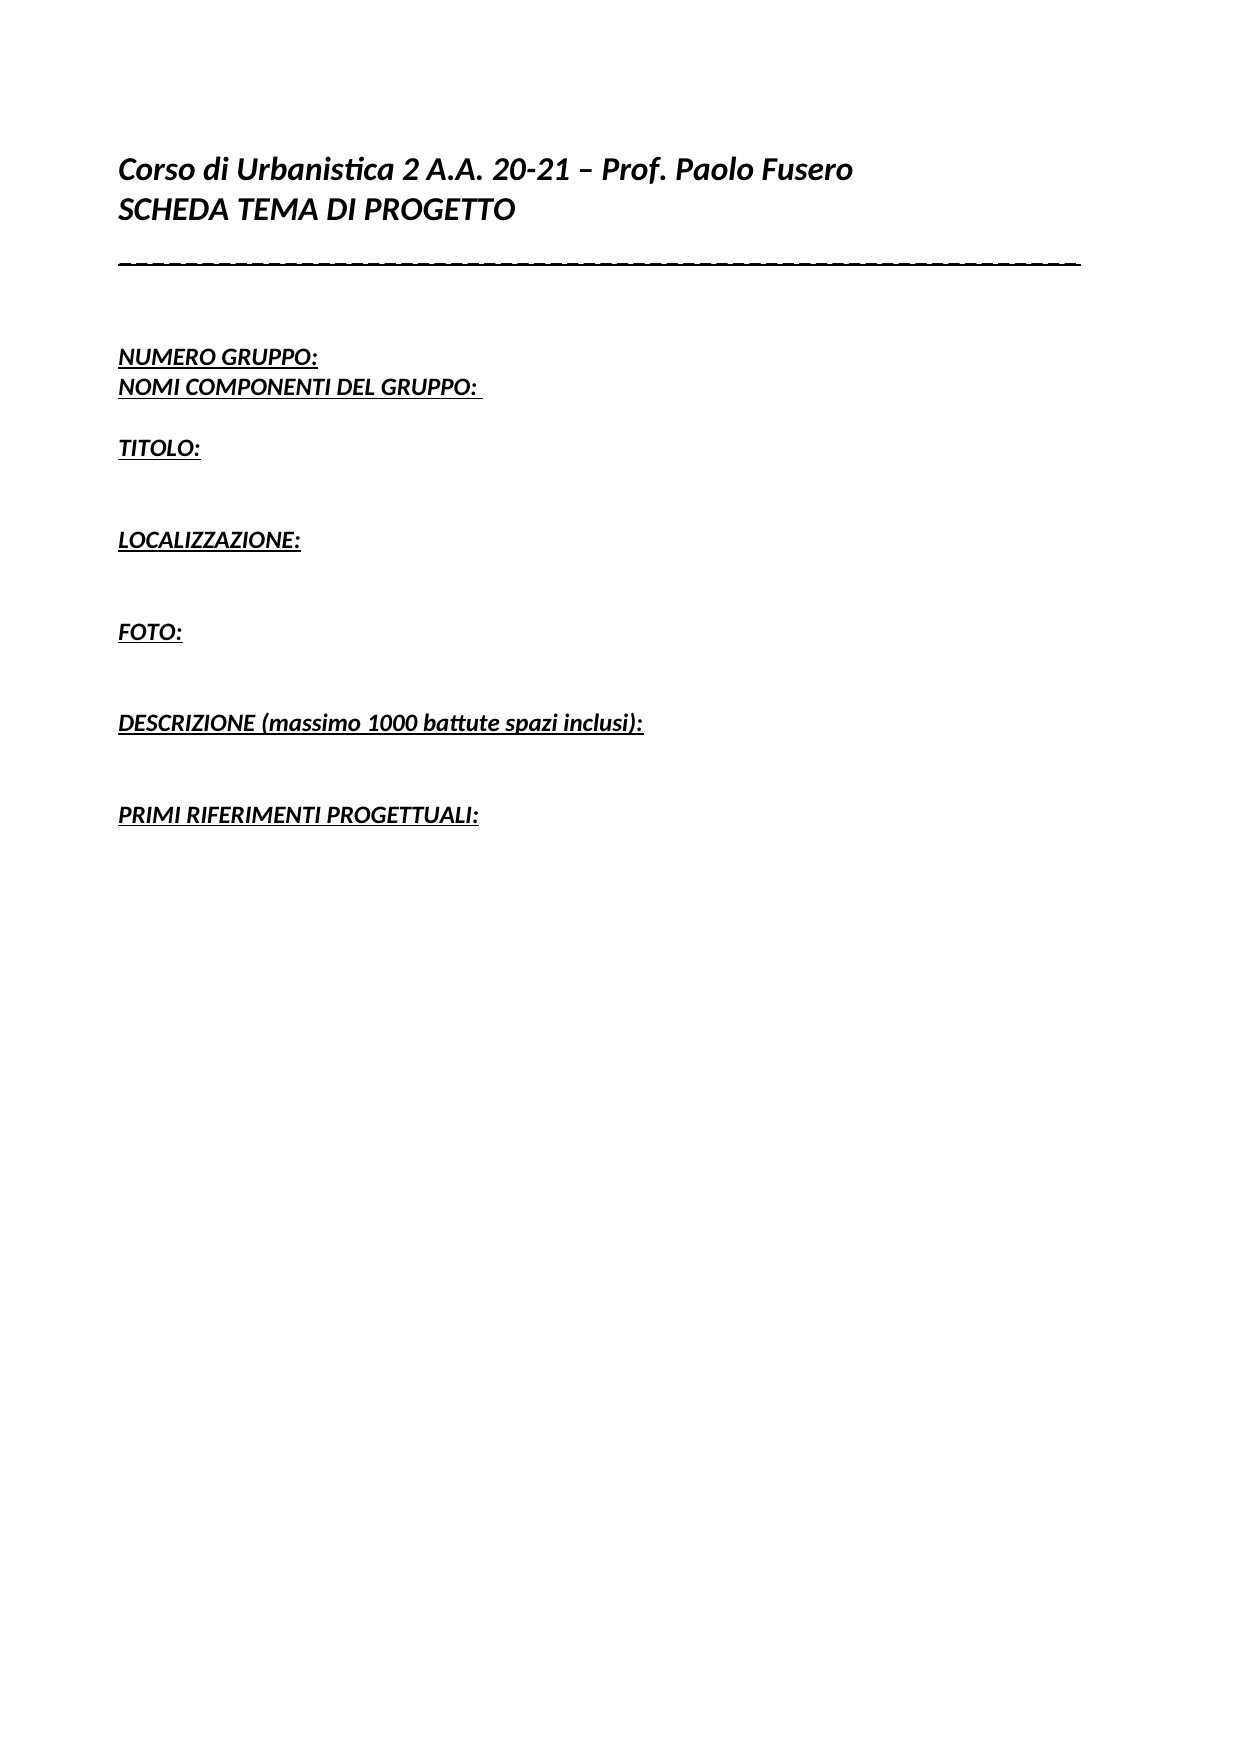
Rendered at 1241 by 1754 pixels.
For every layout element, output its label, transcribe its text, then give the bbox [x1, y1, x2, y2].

text DESCRIZIONE (massimo 1000 battute spazi inclusi): [118, 707, 1122, 738]
text NOMI COMPONENTI DEL GRUPPO: [118, 372, 1122, 402]
text NUMERO GRUPPO: [118, 341, 1122, 372]
text TITOLO: [118, 433, 1122, 463]
text __________________________________________________________ [118, 229, 1122, 270]
text PRIMI RIFERIMENTI PROGETTUALI: [118, 799, 1122, 829]
text FOTO: [118, 616, 1122, 646]
text LOCALIZZAZIONE: [118, 524, 1122, 555]
text Corso di Urbanistica 2 A.A. 20-21 – Prof. Paolo Fusero [118, 148, 1122, 188]
text SCHEDA TEMA DI PROGETTO [118, 188, 1122, 229]
